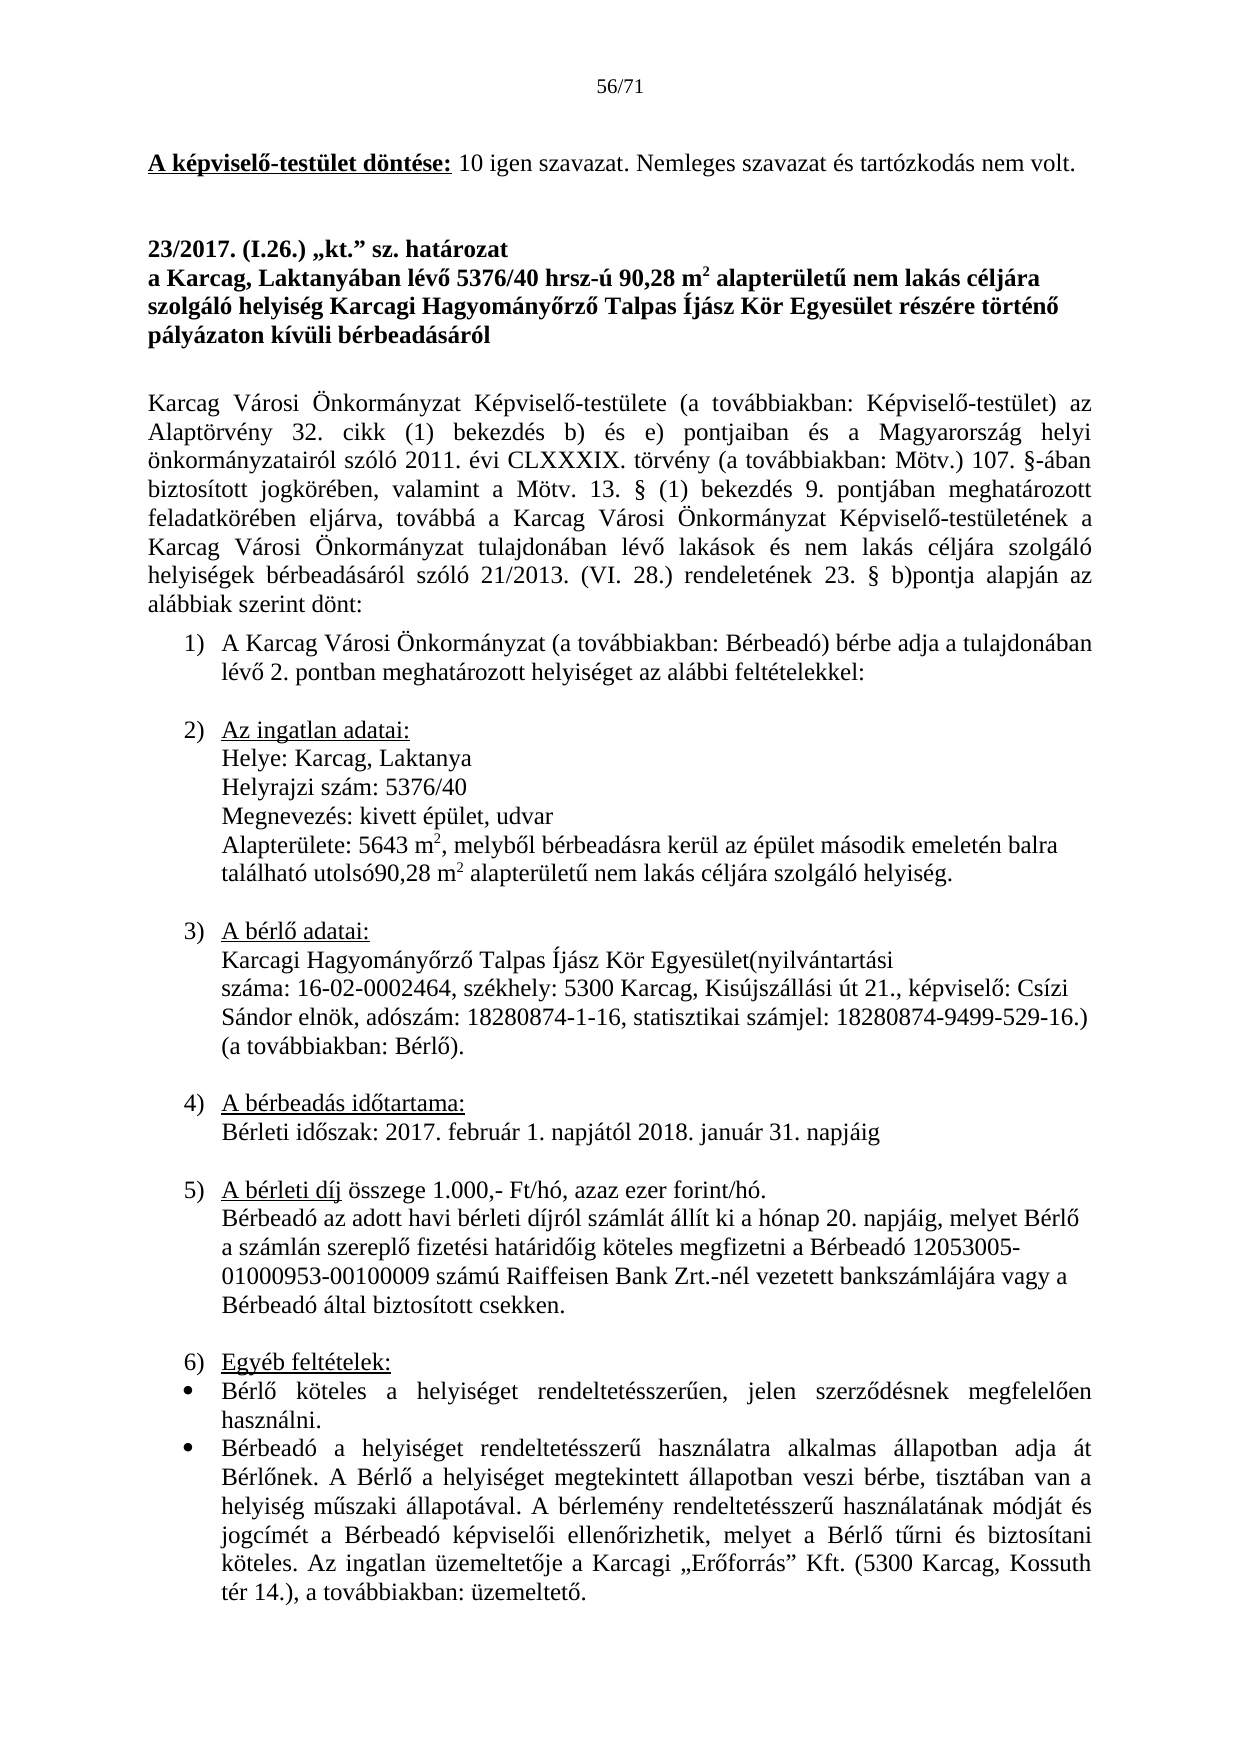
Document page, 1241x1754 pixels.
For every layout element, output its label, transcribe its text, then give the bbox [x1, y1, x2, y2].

text A képviselő-testület döntése: 10 igen szavazat. Nemleges szavazat és tartózkodás nem volt. [148, 148, 1085, 176]
list A bérlő adatai: [183, 916, 1093, 945]
text Bérleti időszak: 2017. február 1. napjától 2018. január 31. napjáig [221, 1117, 1093, 1146]
list A Karcag Városi Önkormányzat (a továbbiakban: Bérbeadó) bérbe adja a tulajdonában lévő 2. pontban meghatározott helyiséget az alábbi feltételekkel: [183, 628, 1093, 686]
text Karcag Városi Önkormányzat Képviselő-testülete (a továbbiakban: Képviselő-testület) az Alaptörvény 32. cikk (1) bekezdés b) és e) pontjaiban és a Magyarország helyi önkormányzatairól szóló 2011. évi CLXXXIX. törvény (a továbbiakban: Mötv.) 107. §-ában biztosított jogkörében, valamint a Mötv. 13. § (1) bekezdés 9. pontjában meghatározott feladatkörében eljárva, továbbá a Karcag Városi Önkormányzat Képviselő-testületének a Karcag Városi Önkormányzat tulajdonában lévő lakások és nem lakás céljára szolgáló helyiségek bérbeadásáról szóló 21/2013. (VI. 28.) rendeletének 23. § b)pontja alapján az alábbiak szerint dönt: [148, 388, 1093, 618]
text Bérbeadó az adott havi bérleti díjról számlát állít ki a hónap 20. napjáig, melyet Bérlő a számlán szereplő fizetési határidőig köteles megfizetni a Bérbeadó 12053005-01000953-00100009 számú Raiffeisen Bank Zrt.-nél vezetett bankszámlájára vagy a Bérbeadó által biztosított csekken. [221, 1203, 1093, 1318]
list Bérbeadó a helyiséget rendeltetésszerű használatra alkalmas állapotban adja át Bérlőnek. A Bérlő a helyiséget megtekintett állapotban veszi bérbe, tisztában van a helyiség műszaki állapotával. A bérlemény rendeltetésszerű használatának módját és jogcímét a Bérbeadó képviselői ellenőrizhetik, melyet a Bérlő tűrni és biztosítani köteles. Az ingatlan üzemeltetője a Karcagi „Erőforrás” Kft. (5300 Karcag, Kossuth tér 14.), a továbbiakban: üzemeltető. [183, 1433, 1093, 1606]
text Helye: Karcag, Laktanya [183, 743, 1093, 772]
list Az ingatlan adatai: [183, 715, 1093, 743]
list A bérleti díj összege 1.000,- Ft/hó, azaz ezer forint/hó. [183, 1175, 1093, 1203]
list A bérbeadás időtartama: [183, 1088, 1093, 1117]
text Megnevezés: kivett épület, udvar [183, 801, 1093, 830]
text a Karcag, Laktanyában lévő 5376/40 hrsz-ú 90,28 m2 alapterületű nem lakás céljára szolgáló helyiség Karcagi Hagyományőrző Talpas Íjász Kör Egyesület részére történő pályázaton kívüli bérbeadásáról [148, 263, 1093, 349]
list Egyéb feltételek: [183, 1347, 1093, 1376]
text 23/2017. (I.26.) „kt.” sz. határozat [148, 234, 1093, 263]
text Helyrajzi szám: 5376/40 [183, 772, 1093, 801]
list Bérlő köteles a helyiséget rendeltetésszerűen, jelen szerződésnek megfelelően használni. [183, 1376, 1093, 1433]
text Alapterülete: 5643 m2, melyből bérbeadásra kerül az épület második emeletén balra található utolsó90,28 m2 alapterületű nem lakás céljára szolgáló helyiség. [221, 830, 1093, 887]
text Karcagi Hagyományőrző Talpas Íjász Kör Egyesület(nyilvántartási száma: 16-02-0002464, székhely: 5300 Karcag, Kisújszállási út 21., képviselő: Csízi Sándor elnök, adószám: 18280874-1-16, statisztikai számjel: 18280874-9499-529-16.) (a továbbiakban: Bérlő). [221, 945, 1093, 1060]
